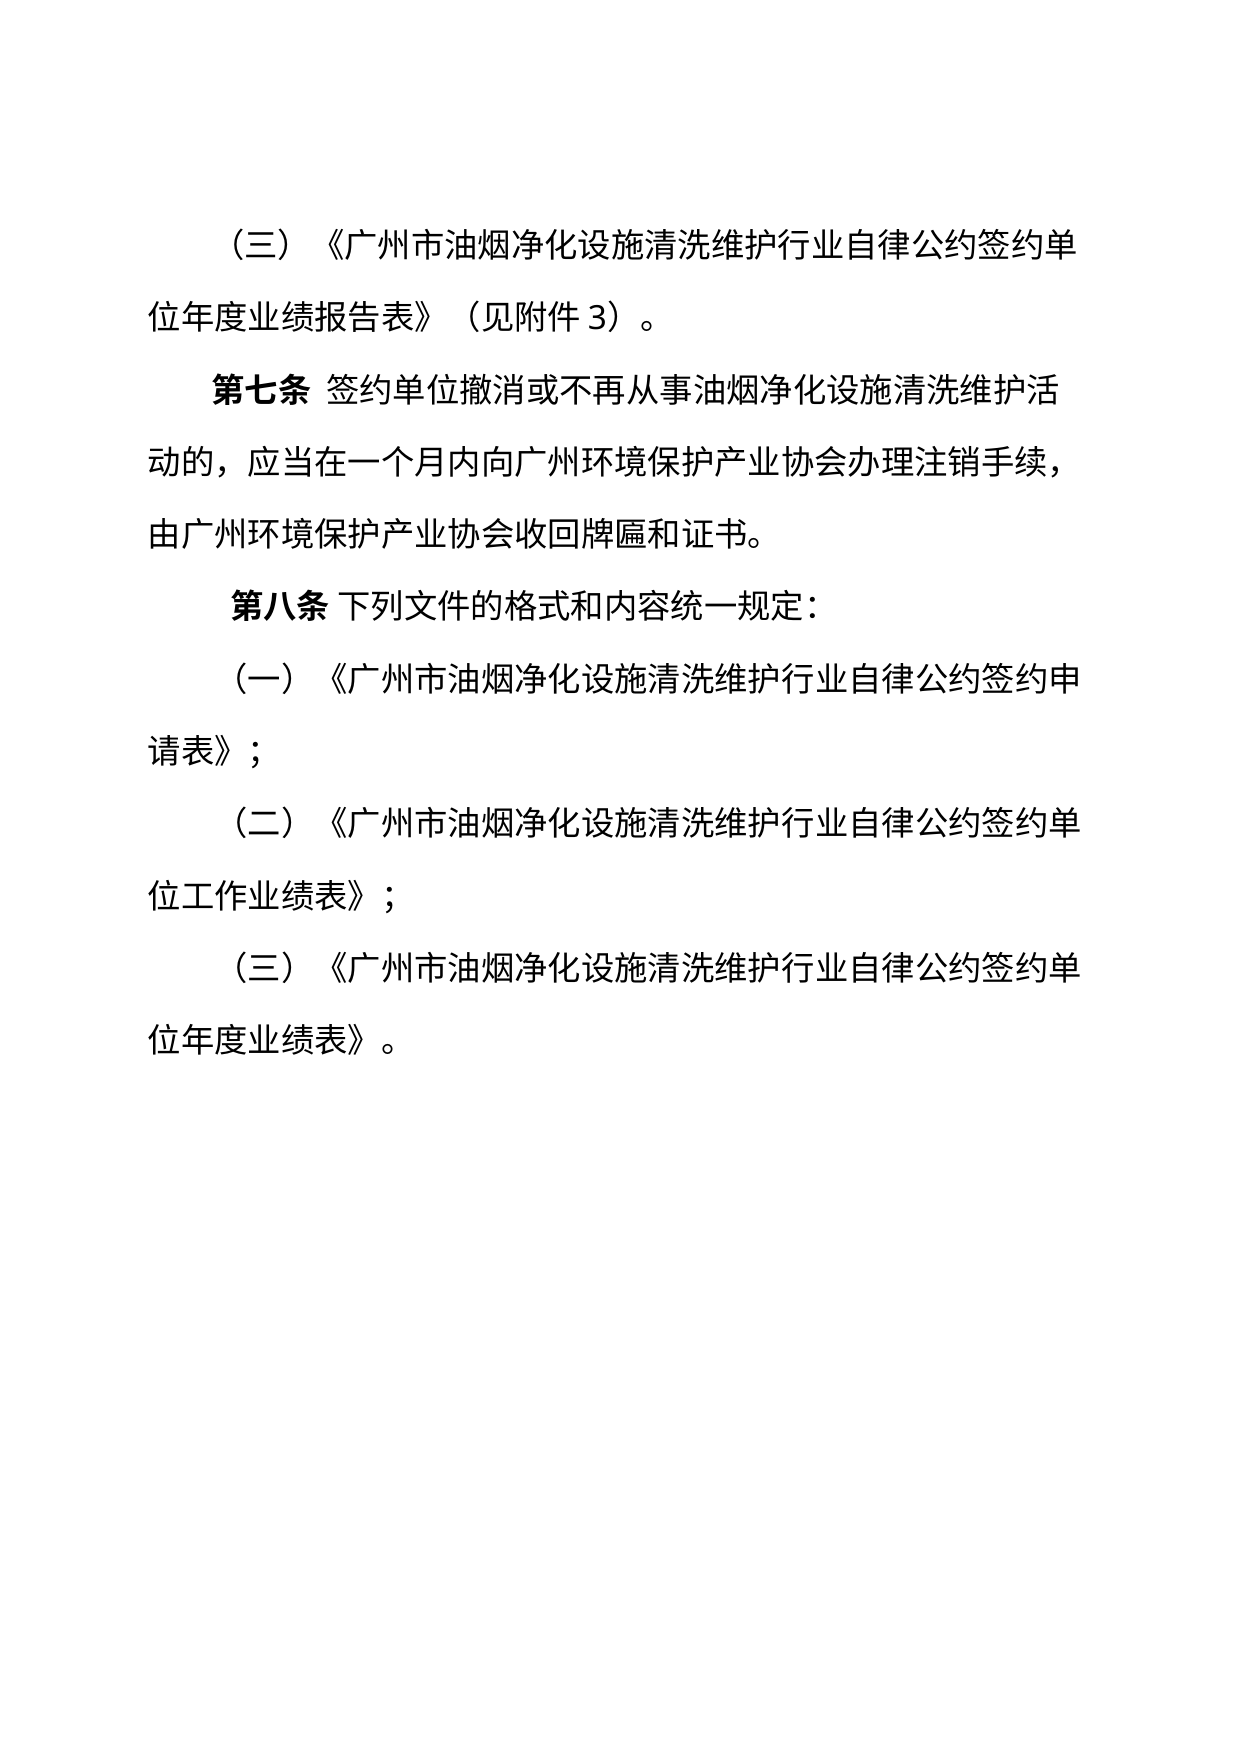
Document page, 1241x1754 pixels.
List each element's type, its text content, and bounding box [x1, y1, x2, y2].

text 第八条 下列文件的格式和内容统一规定： [148, 580, 1082, 628]
text 第七条 签约单位撤消或不再从事油烟净化设施清洗维护活动的，应当在一个月内向广州环境保护产业协会办理注销手续，由广州环境保护产业协会收回牌匾和证书。 [148, 363, 1092, 556]
text （三）《广州市油烟净化设施清洗维护行业自律公约签约单位年度业绩表》。 [148, 942, 1082, 1062]
text （一）《广州市油烟净化设施清洗维护行业自律公约签约申请表》； [148, 653, 1082, 773]
text （二）《广州市油烟净化设施清洗维护行业自律公约签约单位工作业绩表》； [148, 797, 1082, 918]
text （三）《广州市油烟净化设施清洗维护行业自律公约签约单位年度业绩报告表》（见附件3）。 [148, 218, 1092, 339]
